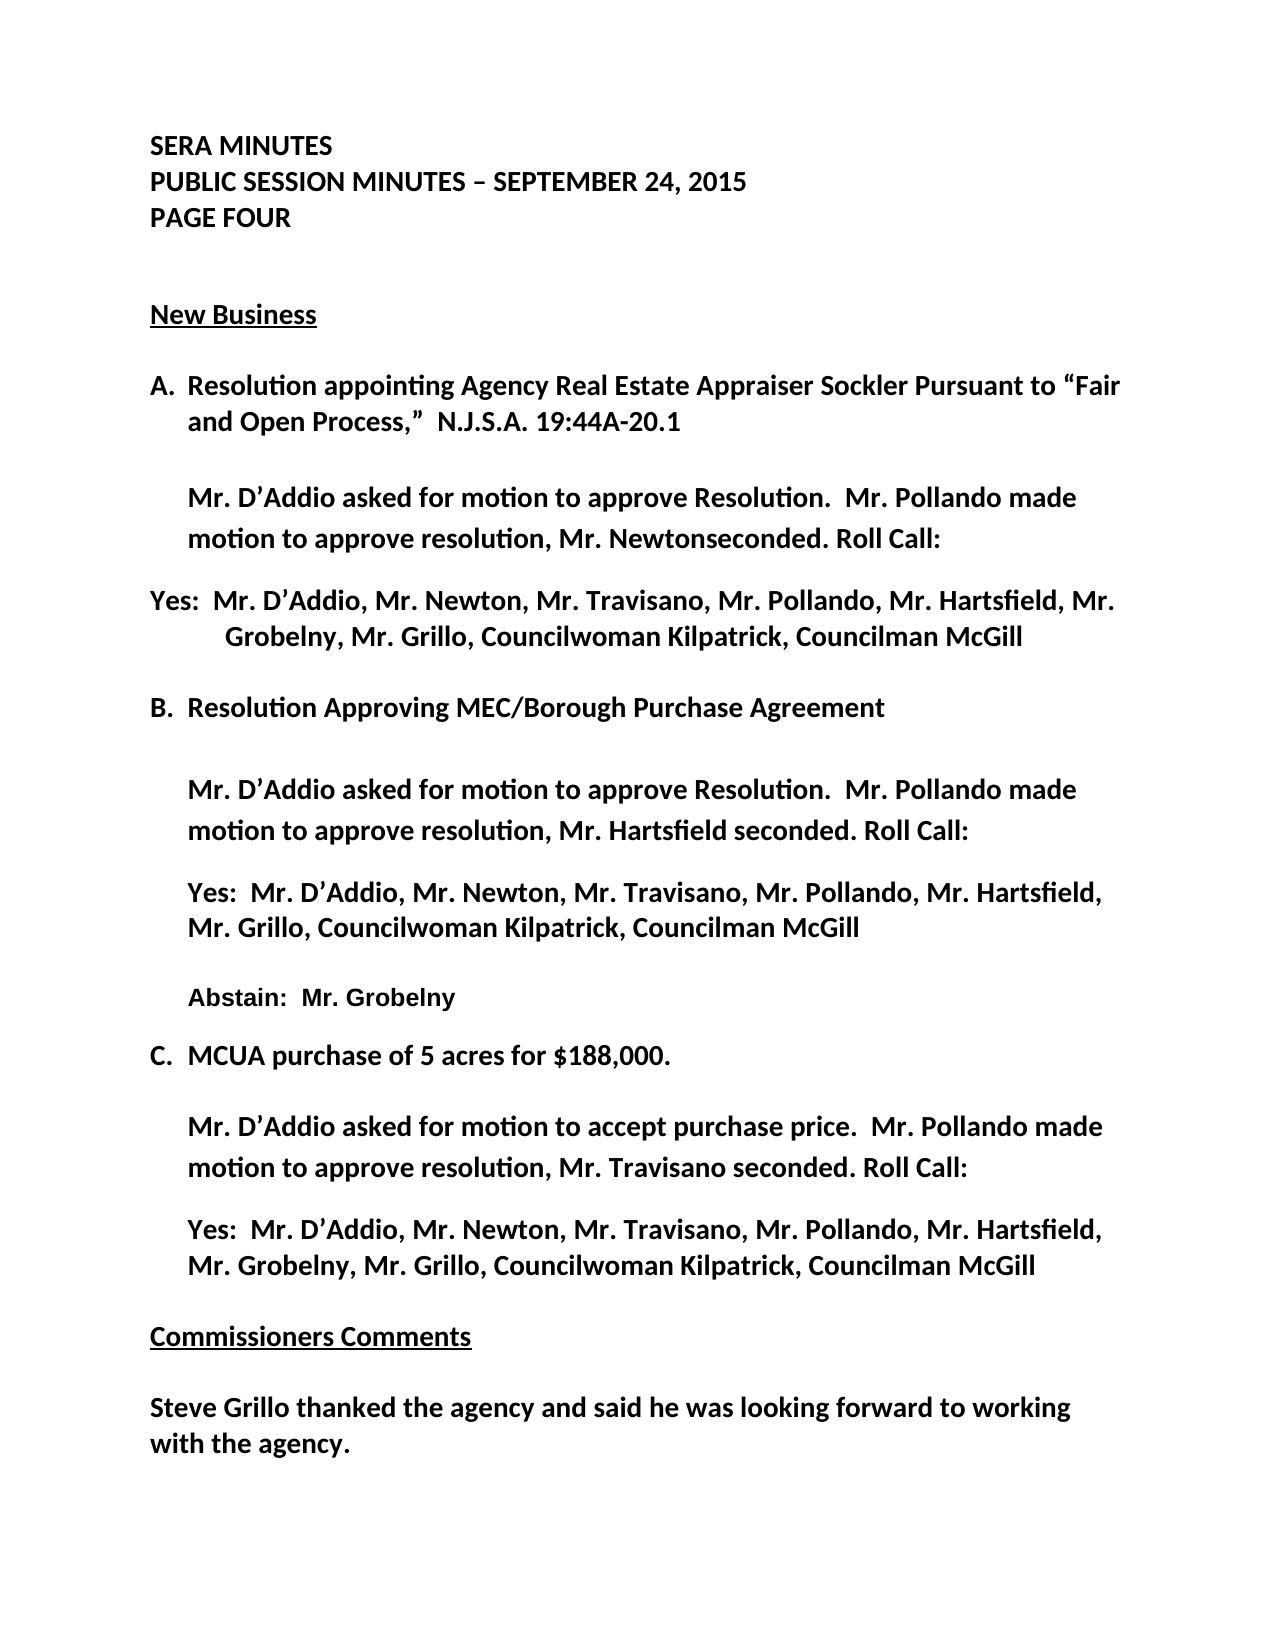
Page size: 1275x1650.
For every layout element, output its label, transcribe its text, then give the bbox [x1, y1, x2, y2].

text Yes: Mr. D’Addio, Mr. Newton, Mr. Travisano, Mr. Pollando, Mr. Hartsfield, Mr. Grillo, Councilwoman Kilpatrick, Councilman McGill [187, 874, 1125, 945]
text Commissioners Comments [150, 1318, 1125, 1354]
list Resolution Approving MEC/Borough Purchase Agreement [150, 689, 1125, 725]
text Yes: Mr. D’Addio, Mr. Newton, Mr. Travisano, Mr. Pollando, Mr. Hartsfield, Mr. Grobelny, Mr. Grillo, Councilwoman Kilpatrick, Councilman McGill [187, 1211, 1125, 1282]
list Resolution appointing Agency Real Estate Appraiser Sockler Pursuant to “Fair and Open Process,” N.J.S.A. 19:44A-20.1 [150, 367, 1125, 438]
list Abstain: Mr. Grobelny [187, 983, 1125, 1012]
text SERA MINUTES PUBLIC SESSION MINUTES – SEPTEMBER 24, 2015 [150, 127, 1125, 199]
text Yes: Mr. D’Addio, Mr. Newton, Mr. Travisano, Mr. Pollando, Mr. Hartsfield, Mr. Grobelny, Mr. Grillo, Councilwoman Kilpatrick, Councilman McGill [150, 582, 1125, 653]
text PAGE FOUR [150, 199, 1125, 234]
list MCUA purchase of 5 acres for $188,000. [150, 1037, 1125, 1073]
list Mr. D’Addio asked for motion to approve Resolution. Mr. Pollando made motion to approve resolution, Mr. Hartsfield seconded. Roll Call: [187, 771, 1125, 847]
list Mr. D’Addio asked for motion to approve Resolution. Mr. Pollando made motion to approve resolution, Mr. Newtonseconded. Roll Call: [187, 479, 1125, 556]
list Mr. D’Addio asked for motion to accept purchase price. Mr. Pollando made motion to approve resolution, Mr. Travisano seconded. Roll Call: [187, 1108, 1125, 1185]
text New Business [150, 296, 1125, 332]
text Steve Grillo thanked the agency and said he was looking forward to working with the agency. [150, 1389, 1125, 1461]
